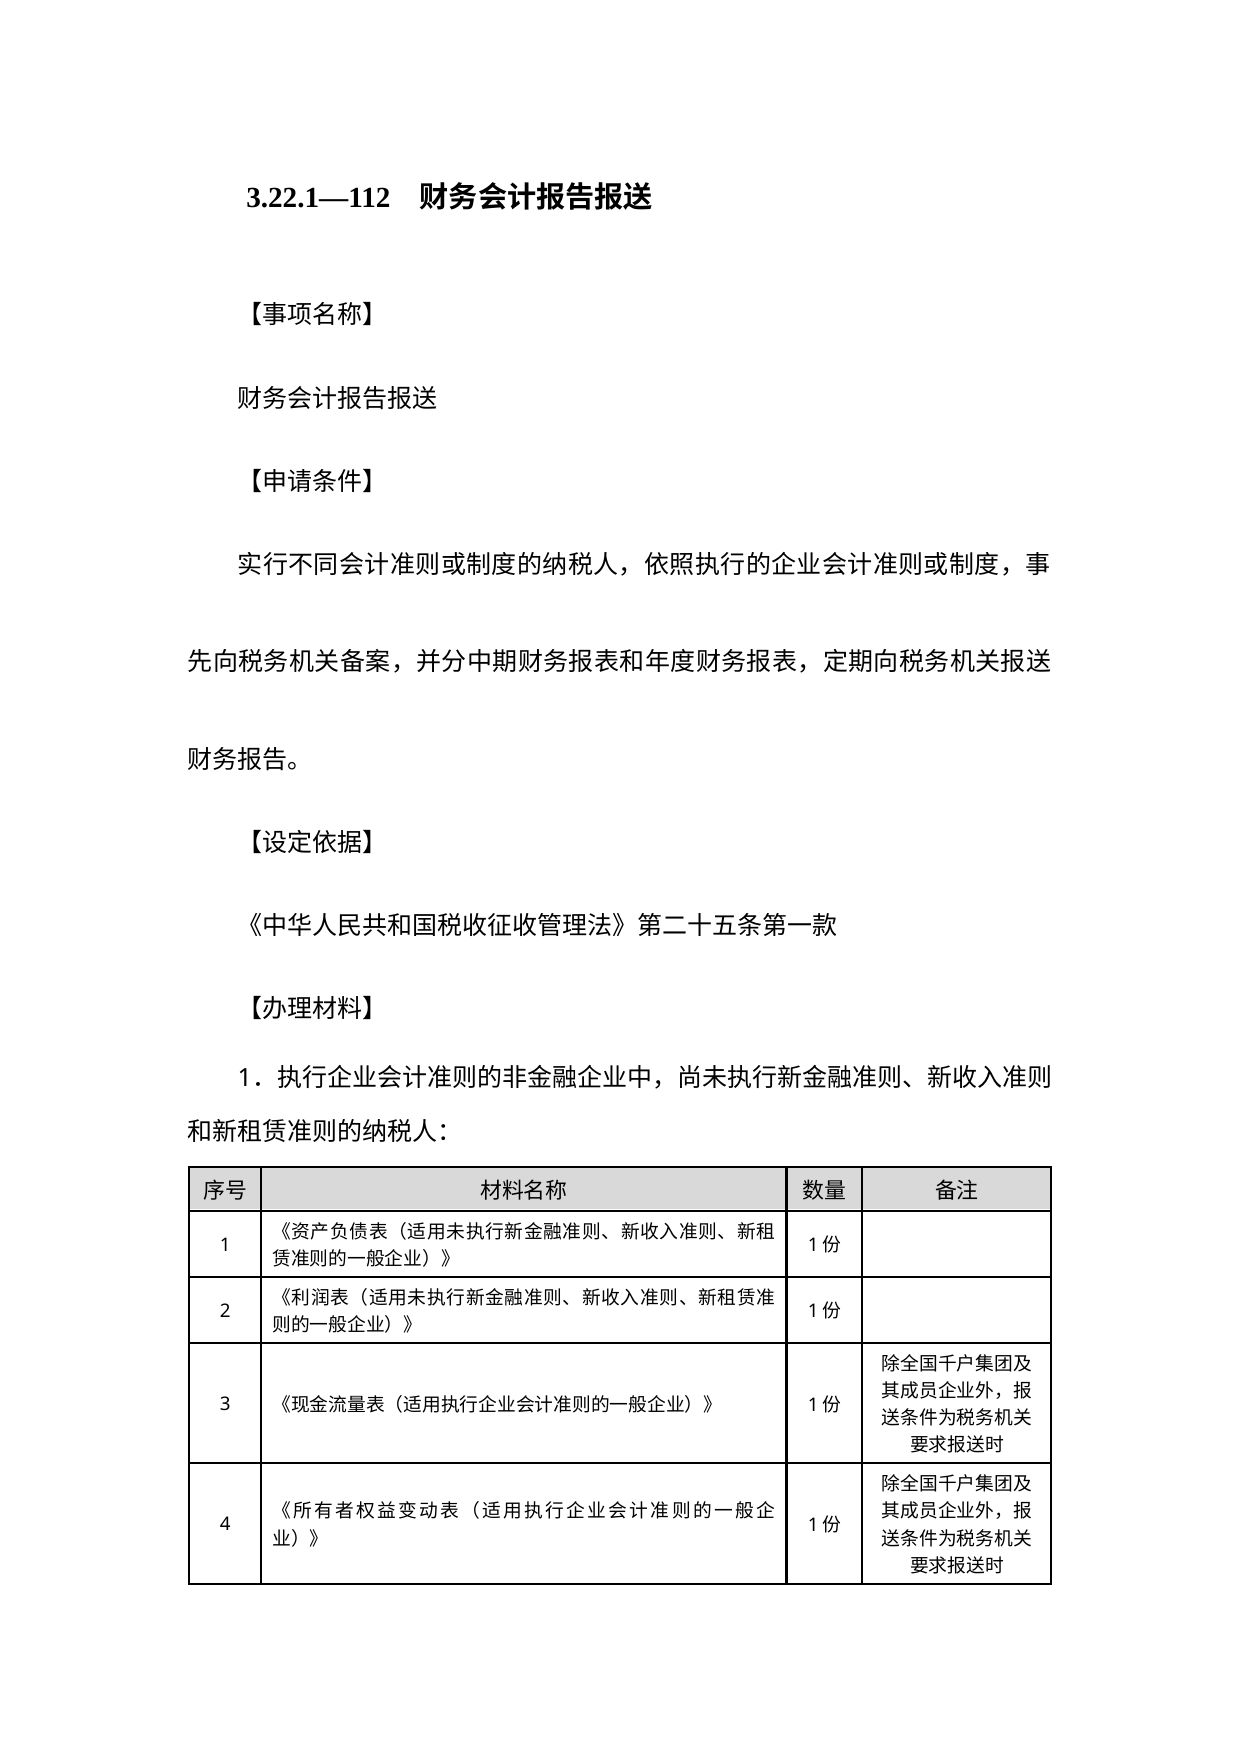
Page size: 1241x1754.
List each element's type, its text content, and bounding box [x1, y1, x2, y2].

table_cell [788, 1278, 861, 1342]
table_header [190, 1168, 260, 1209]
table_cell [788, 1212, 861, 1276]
text 3.22.1—112 财务会计报告报送 [187, 162, 1053, 227]
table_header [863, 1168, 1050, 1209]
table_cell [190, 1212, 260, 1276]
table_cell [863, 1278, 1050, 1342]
text 【办理材料】 [187, 974, 1053, 1039]
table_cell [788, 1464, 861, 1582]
text 实行不同会计准则或制度的纳税人，依照执行的企业会计准则或制度，事先向税务机关备案，并分中期财务报表和年度财务报表，定期向税务机关报送财务报告。 [187, 530, 1053, 790]
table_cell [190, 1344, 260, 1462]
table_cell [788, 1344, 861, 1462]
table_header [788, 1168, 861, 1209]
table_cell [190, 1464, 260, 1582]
text 1．执行企业会计准则的非金融企业中，尚未执行新金融准则、新收入准则和新租赁准则的纳税人： [187, 1057, 1053, 1148]
text 【事项名称】 [187, 281, 1053, 346]
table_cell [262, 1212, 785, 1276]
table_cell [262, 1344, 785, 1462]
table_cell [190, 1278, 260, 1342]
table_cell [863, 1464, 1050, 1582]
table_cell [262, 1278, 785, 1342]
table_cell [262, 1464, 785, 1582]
text 【申请条件】 [187, 447, 1053, 512]
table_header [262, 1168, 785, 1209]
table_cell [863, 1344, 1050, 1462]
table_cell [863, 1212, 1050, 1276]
text 【设定依据】 [187, 808, 1053, 873]
text 财务会计报告报送 [187, 364, 1053, 429]
text 《中华人民共和国税收征收管理法》第二十五条第一款 [187, 891, 1053, 956]
